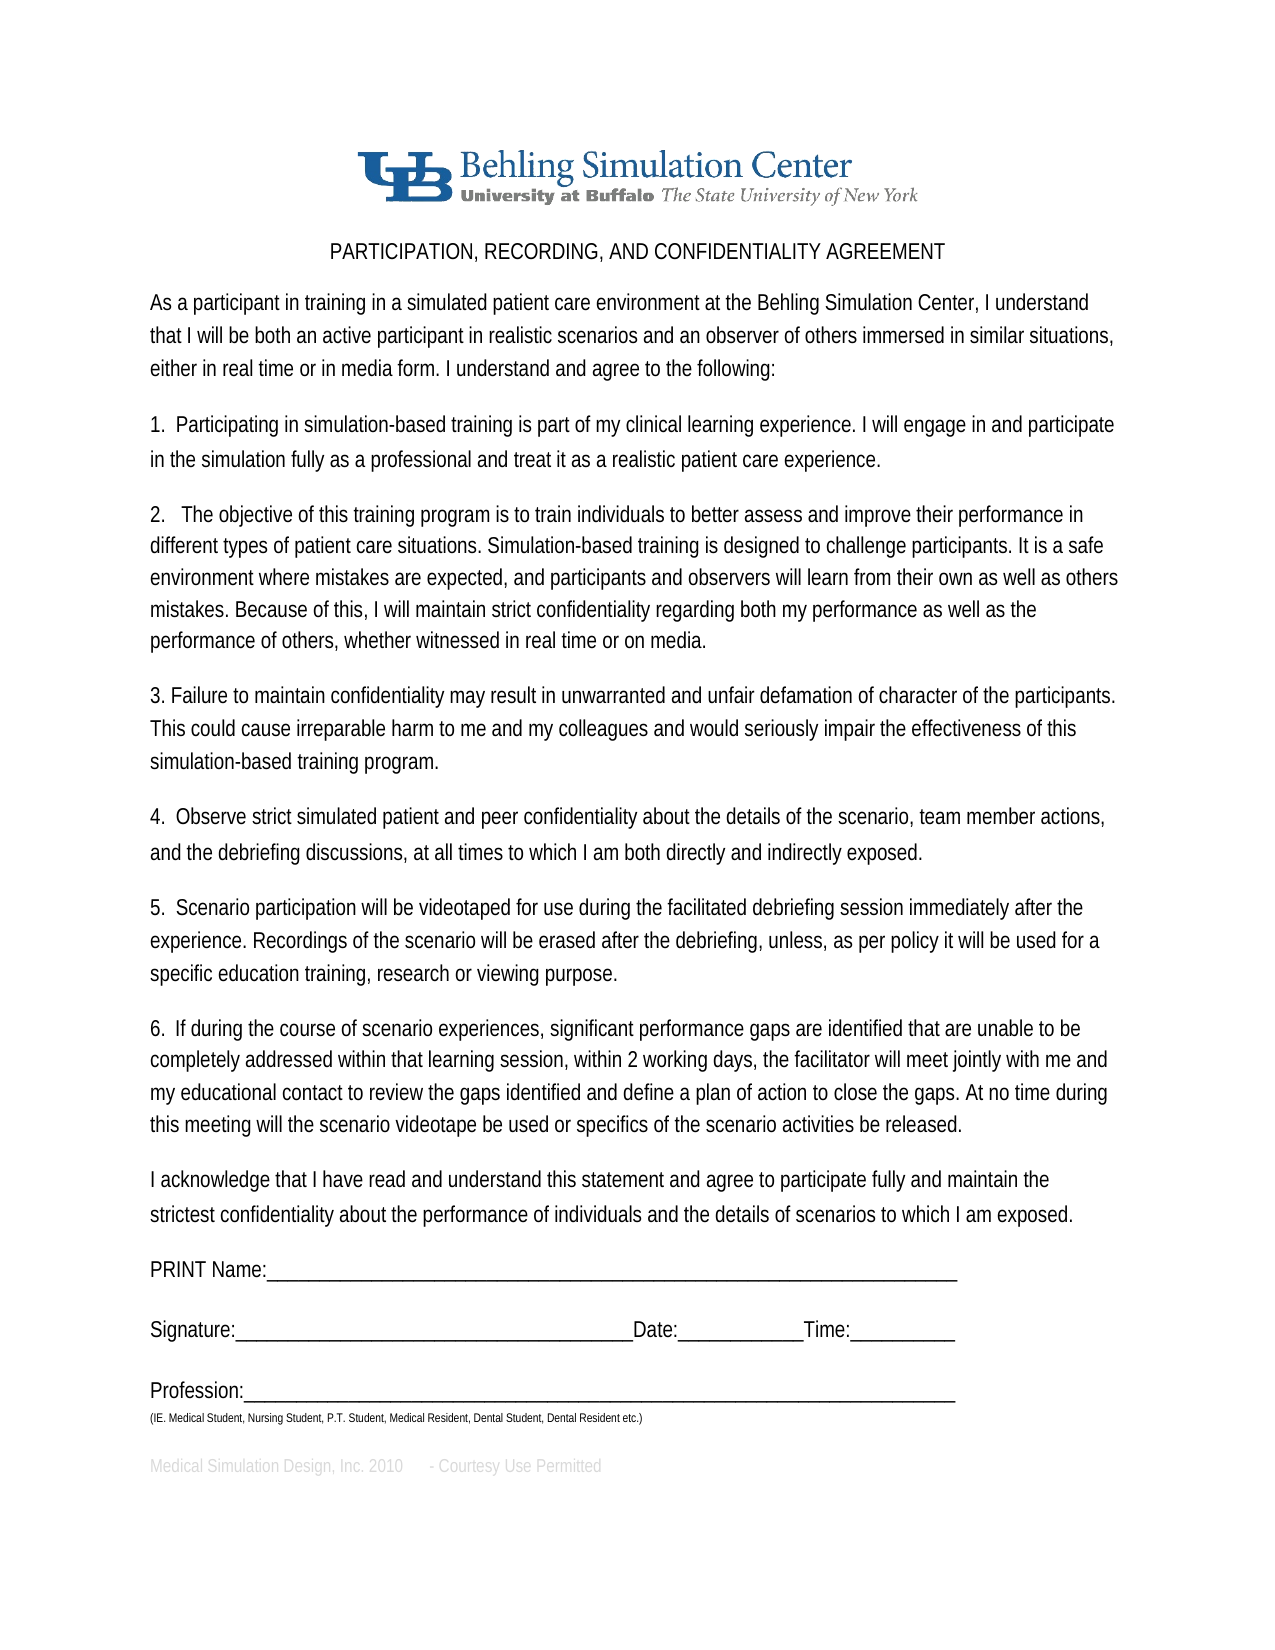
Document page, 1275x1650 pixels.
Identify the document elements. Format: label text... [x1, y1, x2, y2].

list If during the course of scenario experiences, significant performance gaps are identified that are unable to be [150, 1015, 1125, 1041]
list Observe strict simulated patient and peer confidentiality about the details of the scenario, team member actions, and the debriefing discussions, at all times to which I am both directly and indirectly exposed. [150, 803, 1106, 865]
text completely addressed within that learning session, within 2 working days, the facilitator will meet jointly with me and my educational contact to review the gaps identified and define a plan of action to close the gaps. At no time during this meeting will the scenario videotape be used or specifics of the scenario activities be released. [150, 1046, 1108, 1137]
list Participating in simulation-based training is part of my clinical learning experience. I will engage in and participate in the simulation fully as a professional and treat it as a realistic patient care experience. [150, 411, 1114, 472]
list Scenario participation will be videotaped for use during the facilitated debriefing session immediately after the experience. Recordings of the scenario will be erased after the debriefing, unless, as per policy it will be used for a specific education training, research or viewing purpose. [150, 894, 1100, 986]
picture [357, 150, 918, 206]
text (IE. Medical Student, Nursing Student, P.T. Student, Medical Resident, Dental Student, Dental Resident etc.) [150, 1410, 1125, 1425]
list The objective of this training program is to train individuals to better assess and improve their performance in different types of patient care situations. Simulation-based training is designed to challenge participants. It is a safe environment where mistakes are expected, and participants and observers will learn from their own as well as others mistakes. Because of this, I will maintain strict confidentiality regarding both my performance as well as the performance of others, whether witnessed in real time or on media. [150, 501, 1119, 653]
list Failure to maintain confidentiality may result in unwarranted and unfair defamation of character of the participants. This could cause irreparable harm to me and my colleagues and would seriously impair the effectiveness of this simulation-based training program. [150, 682, 1117, 774]
text Profession:____________________________________________________________________ [150, 1377, 1125, 1403]
text As a participant in training in a simulated patient care environment at the Behling Simulation Center, I understand that I will be both an active participant in realistic scenarios and an observer of others immersed in similar situations, either in real time or in media form. I understand and agree to the following: [150, 289, 1114, 382]
text Signature:______________________________________Date:____________Time:__________ [150, 1316, 1125, 1343]
text PRINT Name:__________________________________________________________________ [150, 1256, 1125, 1282]
text I acknowledge that I have read and understand this statement and agree to participate fully and maintain the strictest confidentiality about the performance of individuals and the details of scenarios to which I am exposed. [150, 1166, 1119, 1227]
text Medical Simulation Design, Inc. 2010 - Courtesy Use Permitted [150, 1455, 1125, 1476]
text PARTICIPATION, RECORDING, AND CONFIDENTIALITY AGREEMENT [150, 238, 1125, 265]
